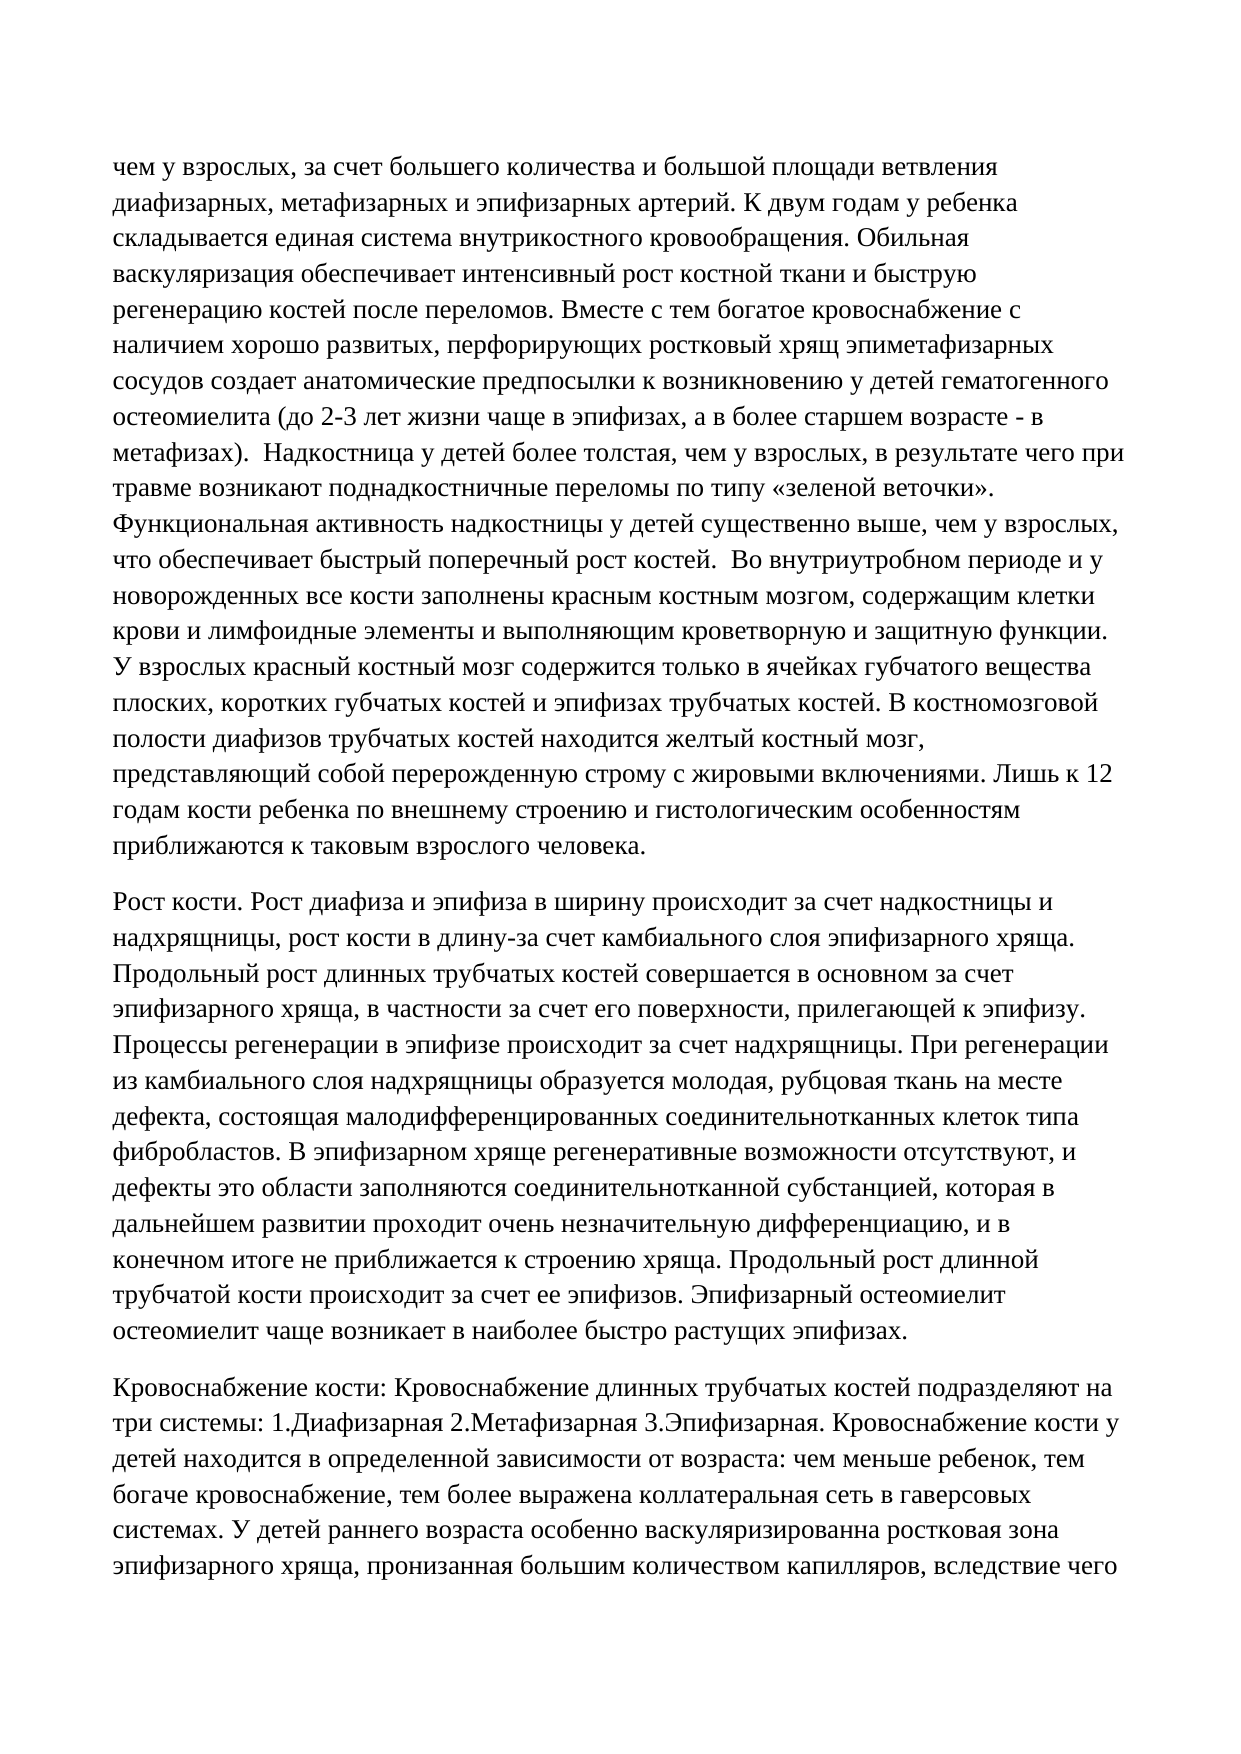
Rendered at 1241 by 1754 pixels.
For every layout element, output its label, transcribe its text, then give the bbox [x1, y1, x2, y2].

text Рост кости. Рост диафиза и эпифиза в ширину происходит за счет надкостницы и надхрящницы, рост кости в длину-за счет камбиального слоя эпифизарного хряща. Продольный рост длинных трубчатых костей совершается в основном за счет эпифизарного хряща, в частности за счет его поверхности, прилегающей к эпифизу. Процессы регенерации в эпифизе происходит за счет надхрящницы. При регенерации из камбиального слоя надхрящницы образуется молодая, рубцовая ткань на месте дефекта, состоящая малодифференцированных соединительнотканных клеток типа фибробластов. В эпифизарном хряще регенеративные возможности отсутствуют, и дефекты это области заполняются соединительнотканной субстанцией, которая в дальнейшем развитии проходит очень незначительную дифференциацию, и в конечном итоге не приближается к строению хряща. Продольный рост длинной трубчатой кости происходит за счет ее эпифизов. Эпифизарный остеомиелит остеомиелит чаще возникает в наиболее быстро растущих эпифизах. [112, 885, 1128, 1345]
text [112, 1371, 1128, 1581]
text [112, 150, 1128, 860]
